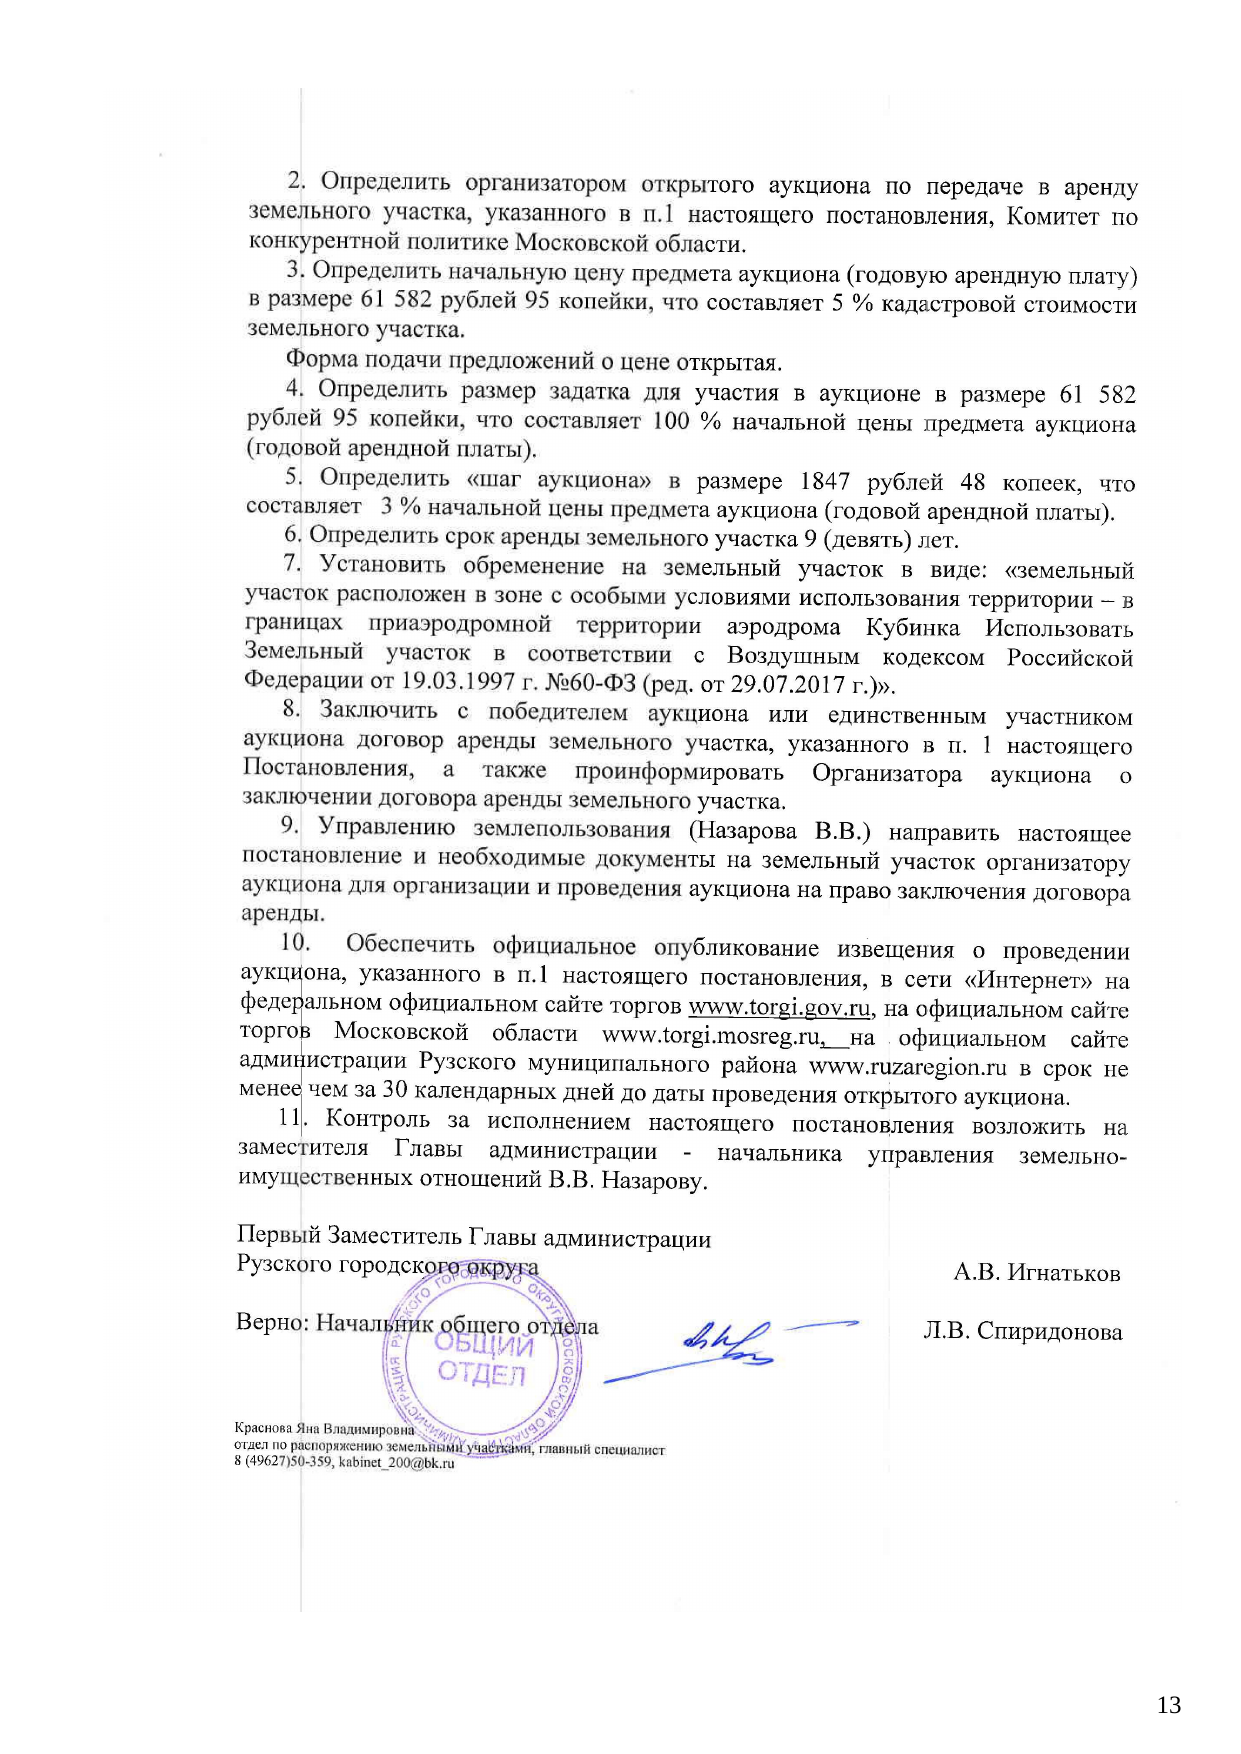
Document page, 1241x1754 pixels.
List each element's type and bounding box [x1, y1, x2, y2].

picture [103, 88, 1182, 1612]
